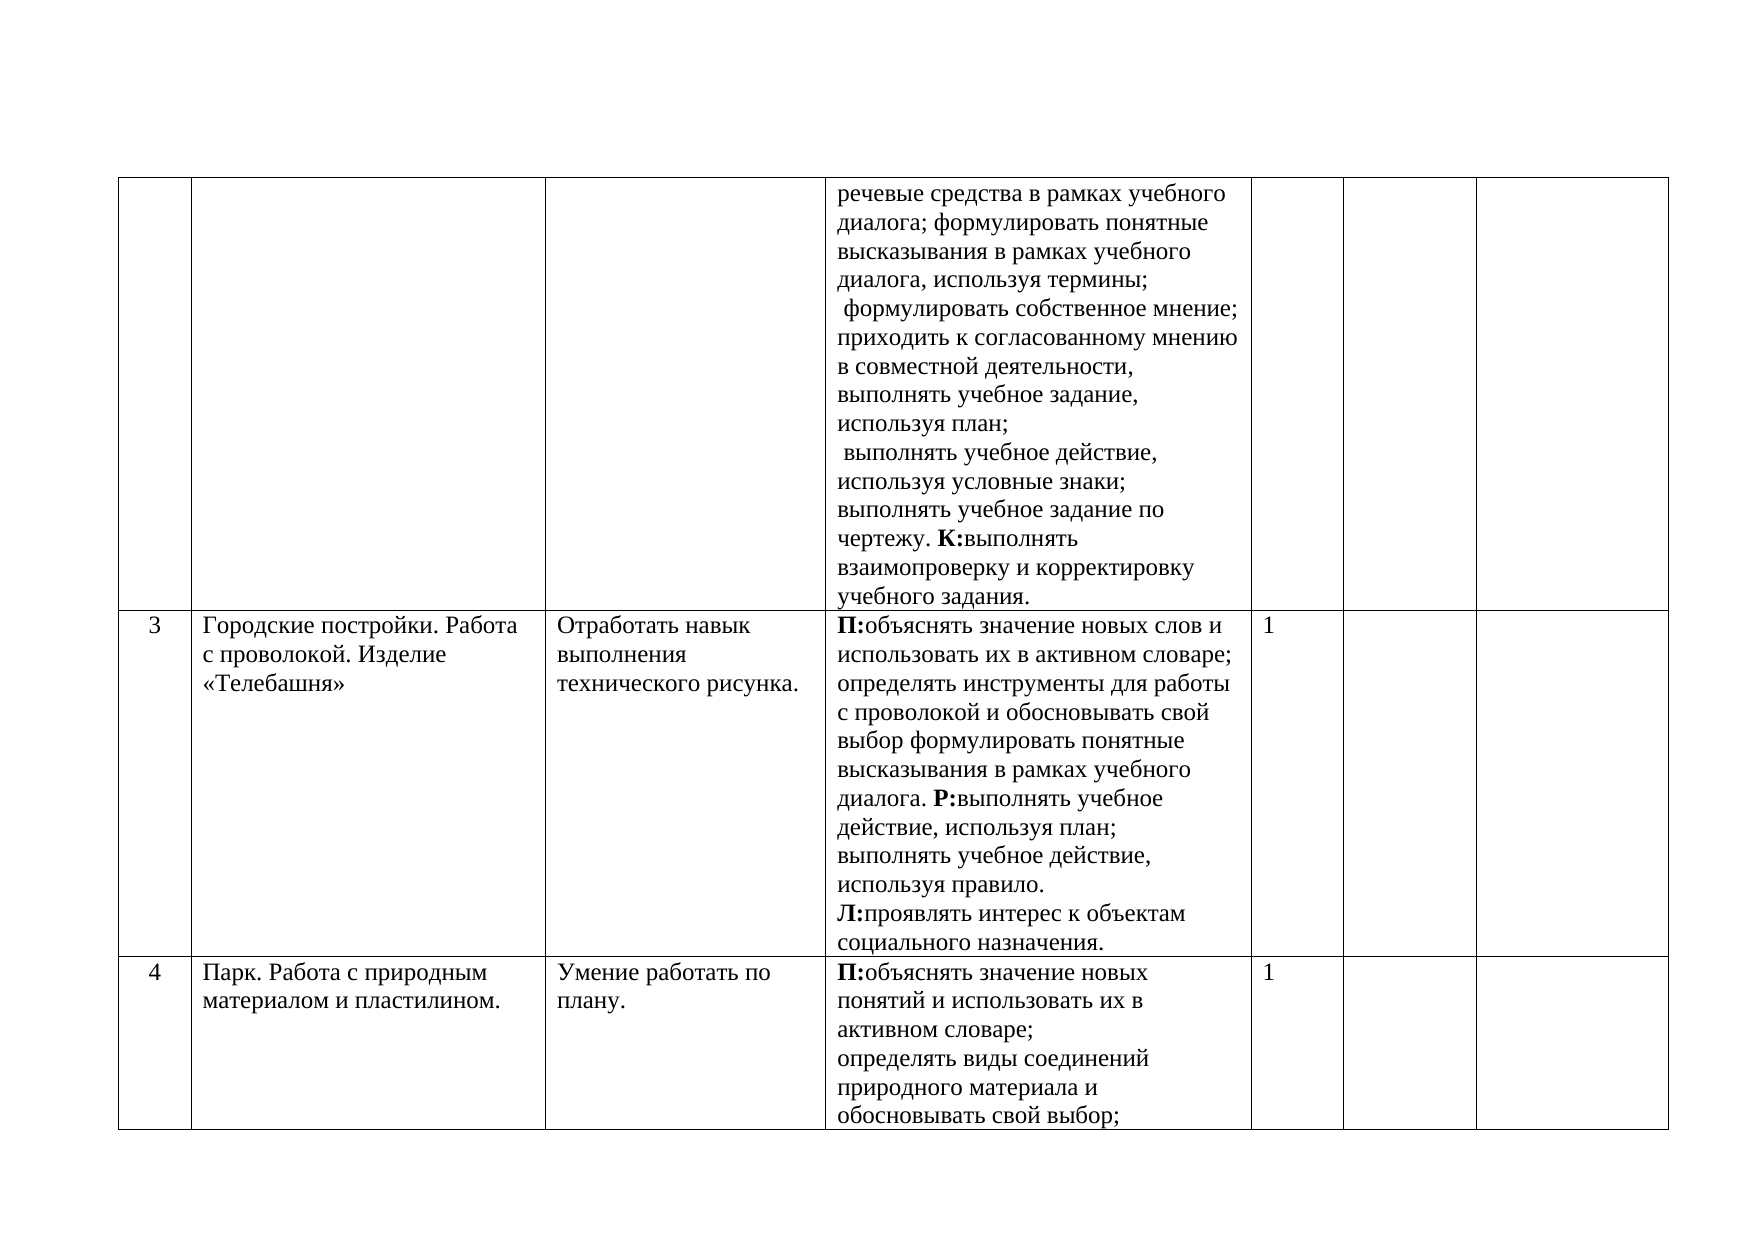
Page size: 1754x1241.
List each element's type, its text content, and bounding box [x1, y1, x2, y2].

table_cell 4 [119, 957, 191, 1129]
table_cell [546, 957, 825, 1129]
table_cell 1 [1252, 957, 1343, 1129]
table_cell [1344, 957, 1476, 1129]
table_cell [192, 178, 545, 609]
table_cell [1344, 611, 1476, 956]
table_cell П:объяснять значение новых слов и использовать их в активном словаре; определять инструменты для работы с проволокой и обосновывать свой выбор формулировать понятные высказывания в рамках учебного диалога. Р:выполнять учебное действие, используя план; выполнять учебное действие, используя правило. Л:проявлять интерес к объектам социального назначения. [826, 611, 1251, 956]
table_cell 2 [119, 178, 191, 609]
table_cell 1 [1252, 178, 1343, 609]
table_cell [1477, 611, 1668, 956]
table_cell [192, 957, 545, 1129]
table_cell 3 [119, 611, 191, 956]
table_cell [1477, 178, 1668, 609]
table_cell Городские постройки. Работа с проволокой. Изделие «Телебашня» [192, 611, 545, 956]
table_cell [1344, 178, 1476, 609]
table_cell [1477, 957, 1668, 1129]
table_cell 1 [1252, 611, 1343, 956]
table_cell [826, 957, 1251, 1129]
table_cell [546, 178, 825, 609]
table_cell Отработать навык выполнения технического рисунка. [546, 611, 825, 956]
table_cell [826, 178, 1251, 609]
